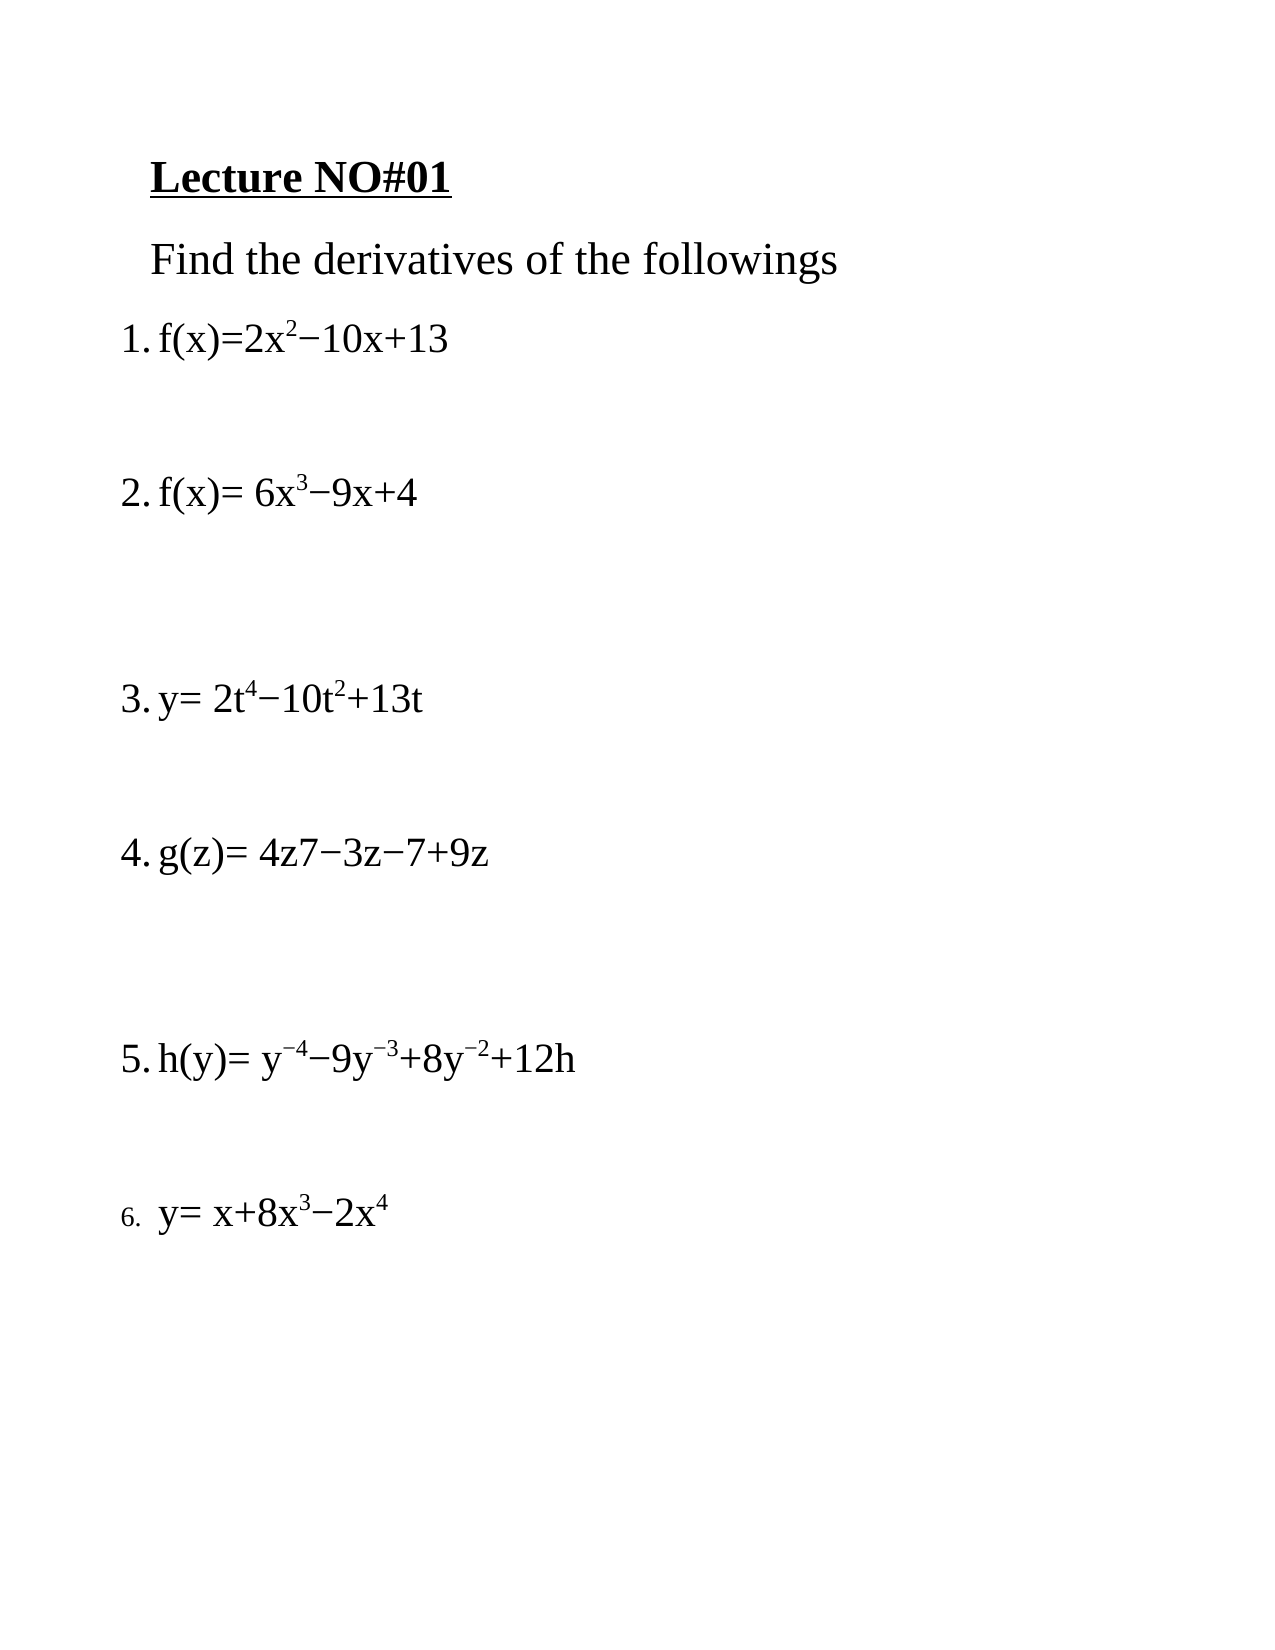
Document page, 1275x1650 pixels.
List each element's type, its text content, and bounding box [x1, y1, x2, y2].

list y= x+8x3−2x4 [120, 1188, 1125, 1236]
list y= 2t4−10t2+13t [120, 674, 1125, 722]
list h(y)= y−4−9y−3+8y−2+12h [120, 1034, 1125, 1082]
list f(x)=2x2−10x+13 [120, 314, 1125, 362]
text Lecture NO#01 [150, 150, 1125, 203]
text Find the derivatives of the followings [150, 232, 1125, 284]
list g(z)= 4z7−3z−7+9z [120, 828, 1125, 876]
list f(x)= 6x3−9x+4 [120, 468, 1125, 516]
